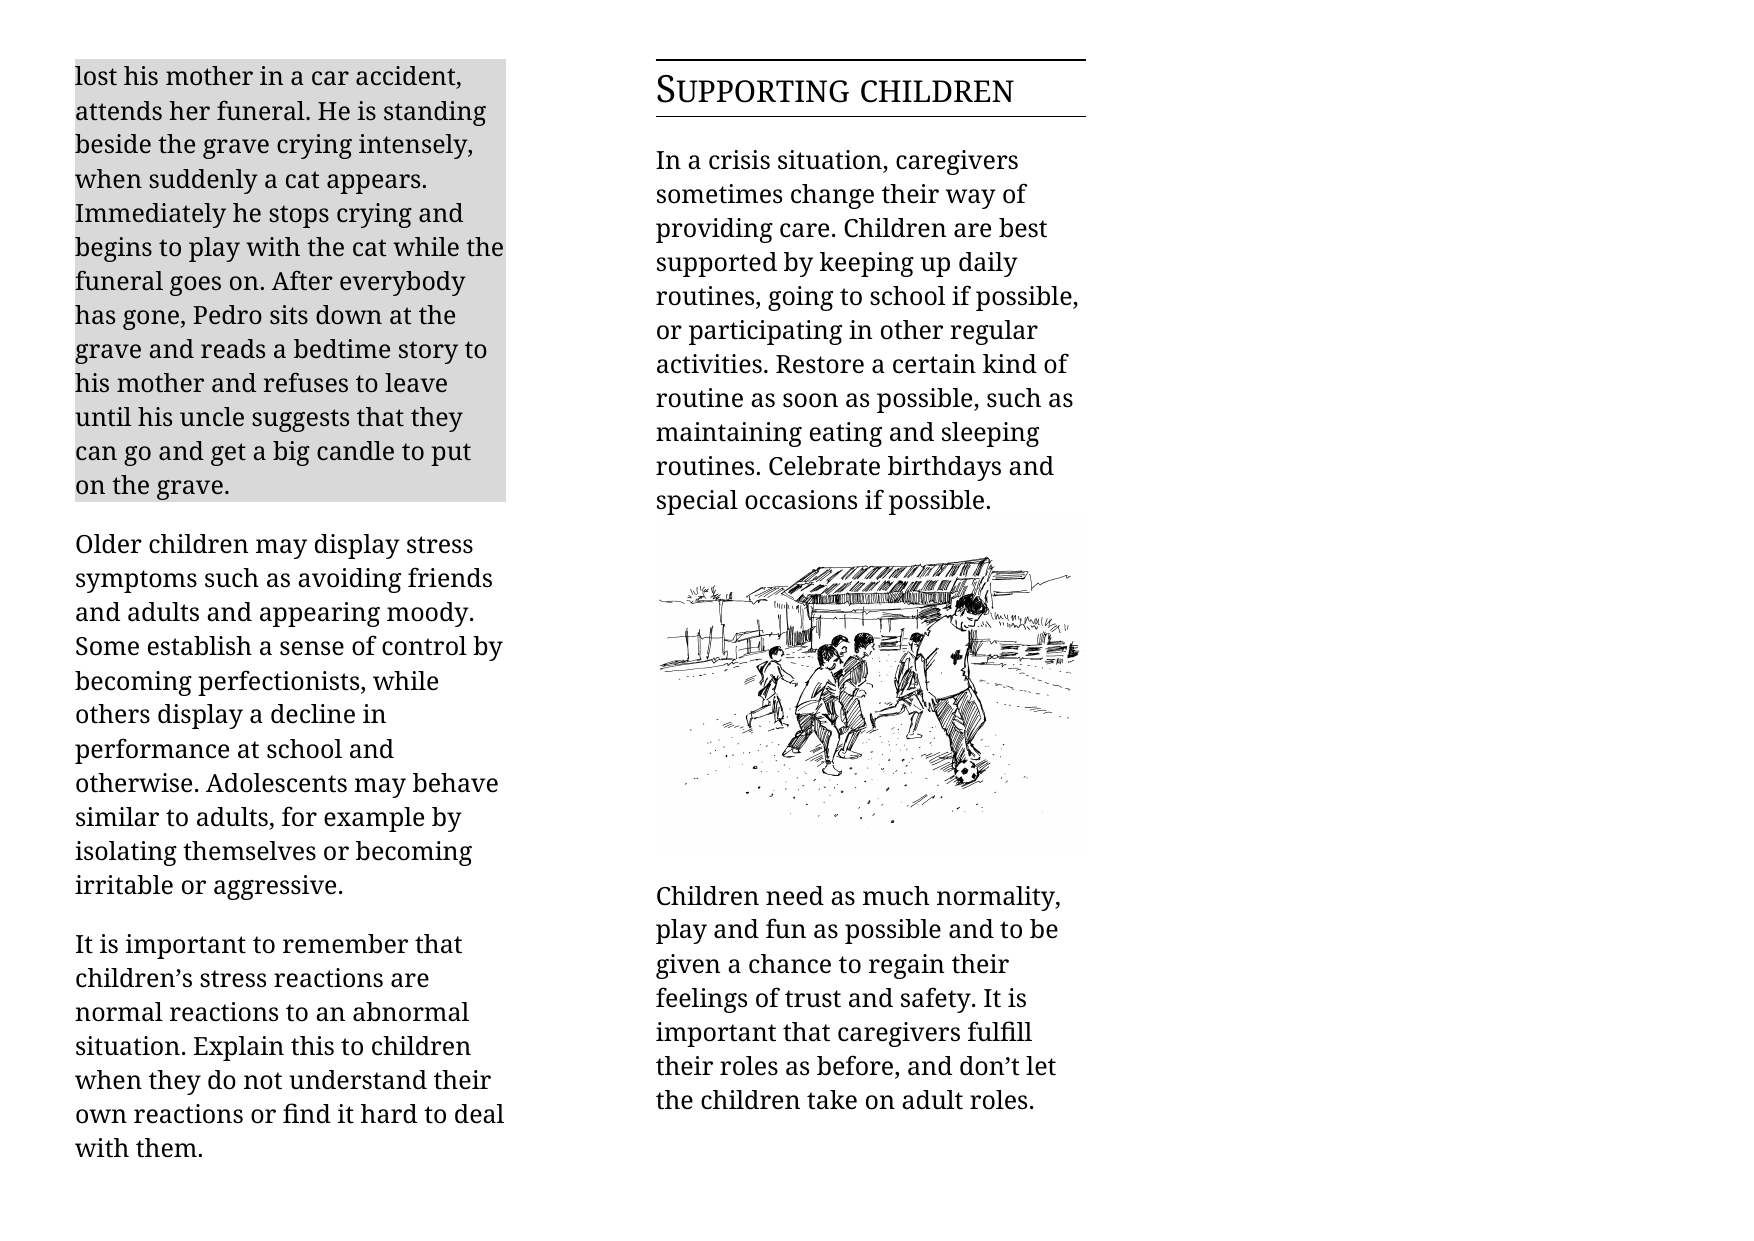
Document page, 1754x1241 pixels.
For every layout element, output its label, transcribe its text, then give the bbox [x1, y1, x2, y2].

text Older children may display stress symptoms such as avoiding friends and adults and appearing moody. Some establish a sense of control by becoming perfectionists, while others display a decline in performance at school and otherwise. Adolescents may behave similar to adults, for example by isolating themselves or becoming irritable or aggressive. [75, 527, 506, 902]
text It is important to remember that children’s stress reactions are normal reactions to an abnormal situation. Explain this to children when they do not understand their own reactions or find it hard to deal with them. [75, 927, 506, 1165]
text Children need as much normality, play and fun as possible and to be given a chance to regain their feelings of trust and safety. It is important that caregivers fulfill their roles as before, and don’t let the children take on adult roles. [656, 878, 1086, 1117]
picture [655, 516, 1086, 853]
text In a crisis situation, caregivers sometimes change their way of providing care. Children are best supported by keeping up daily routines, going to school if possible, or participating in other regular activities. Restore a certain kind of routine as soon as possible, such as maintaining eating and sleeping routines. Celebrate birthdays and special occasions if possible. [656, 142, 1086, 516]
text Supporting children [656, 61, 1086, 116]
